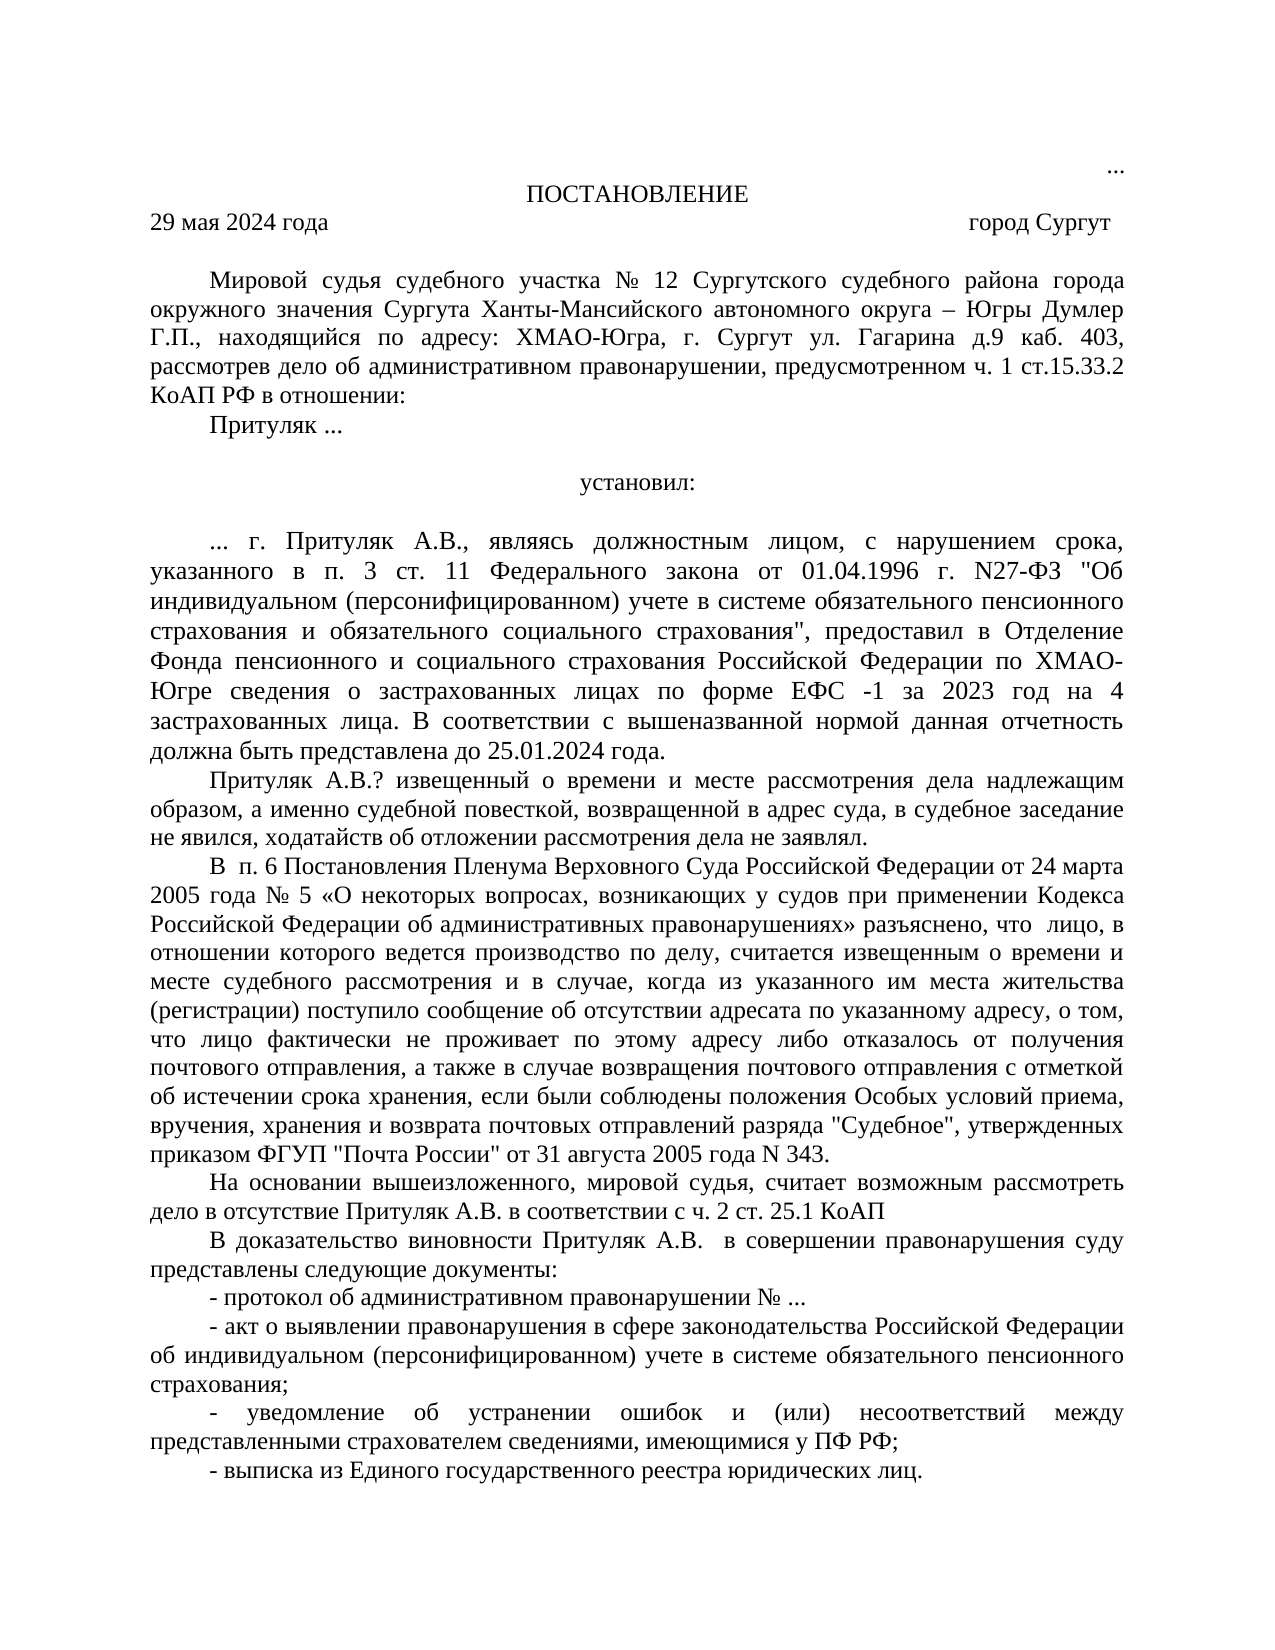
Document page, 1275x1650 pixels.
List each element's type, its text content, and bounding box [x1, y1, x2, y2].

text Притуляк ... [150, 409, 1123, 439]
text - протокол об административном правонарушении № ... [150, 1282, 1125, 1311]
text ... [150, 150, 1125, 179]
text - уведомление об устранении ошибок и (или) несоответствий между представленными страхователем сведениями, имеющимися у ПФ РФ; [150, 1397, 1125, 1455]
text Притуляк А.В.? извещенный о времени и месте рассмотрения дела надлежащим образом, а именно судебной повесткой, возвращенной в адрес суда, в судебное заседание не явился, ходатайств об отложении рассмотрения дела не заявлял. [150, 765, 1125, 851]
text - акт о выявлении правонарушения в сфере законодательства Российской Федерации об индивидуальном (персонифицированном) учете в системе обязательного пенсионного страхования; [150, 1311, 1125, 1397]
text установил: [150, 467, 1125, 496]
text - выписка из Единого государственного реестра юридических лиц. [150, 1455, 1125, 1484]
text Мировой судья судебного участка № 12 Сургутского судебного района города окружного значения Сургута Ханты-Мансийского автономного округа – Югры Думлер Г.П., находящийся по адресу: ХМАО-Югра, г. Сургут ул. Гагарина д.9 каб. 403, рассмотрев дело об административном правонарушении, предусмотренном ч. 1 ст.15.33.2 КоАП РФ в отношении: [150, 265, 1125, 409]
text 29 мая 2024 года город Сургут [150, 207, 1125, 236]
text На основании вышеизложенного, мировой судья, считает возможным рассмотреть дело в отсутствие Притуляк А.В. в соответствии с ч. 2 ст. 25.1 КоАП [150, 1167, 1125, 1225]
text ПОСТАНОВЛЕНИЕ [150, 179, 1125, 207]
text В доказательство виновности Притуляк А.В. в совершении правонарушения суду представлены следующие документы: [150, 1225, 1125, 1282]
text ... г. Притуляк А.В., являясь должностным лицом, с нарушением срока, указанного в п. 3 ст. 11 Федерального закона от 01.04.1996 г. N27-ФЗ "Об индивидуальном (персонифицированном) учете в системе обязательного пенсионного страхования и обязательного социального страхования", предоставил в Отделение Фонда пенсионного и социального страхования Российской Федерации по ХМАО-Югре сведения о застрахованных лицах по форме ЕФС -1 за 2023 год на 4 застрахованных лица. В соответствии с вышеназванной нормой данная отчетность должна быть представлена до 25.01.2024 года. [150, 525, 1125, 765]
text В п. 6 Постановления Пленума Верховного Суда Российской Федерации от 24 марта 2005 года № 5 «О некоторых вопросах, возникающих у судов при применении Кодекса Российской Федерации об административных правонарушениях» разъяснено, что лицо, в отношении которого ведется производство по делу, считается извещенным о времени и месте судебного рассмотрения и в случае, когда из указанного им места жительства (регистрации) поступило сообщение об отсутствии адресата по указанному адресу, о том, что лицо фактически не проживает по этому адресу либо отказалось от получения почтового отправления, а также в случае возвращения почтового отправления с отметкой об истечении срока хранения, если были соблюдены положения Особых условий приема, вручения, хранения и возврата почтовых отправлений разряда "Судебное", утвержденных приказом ФГУП "Почта России" от 31 августа 2005 года N 343. [150, 851, 1125, 1167]
